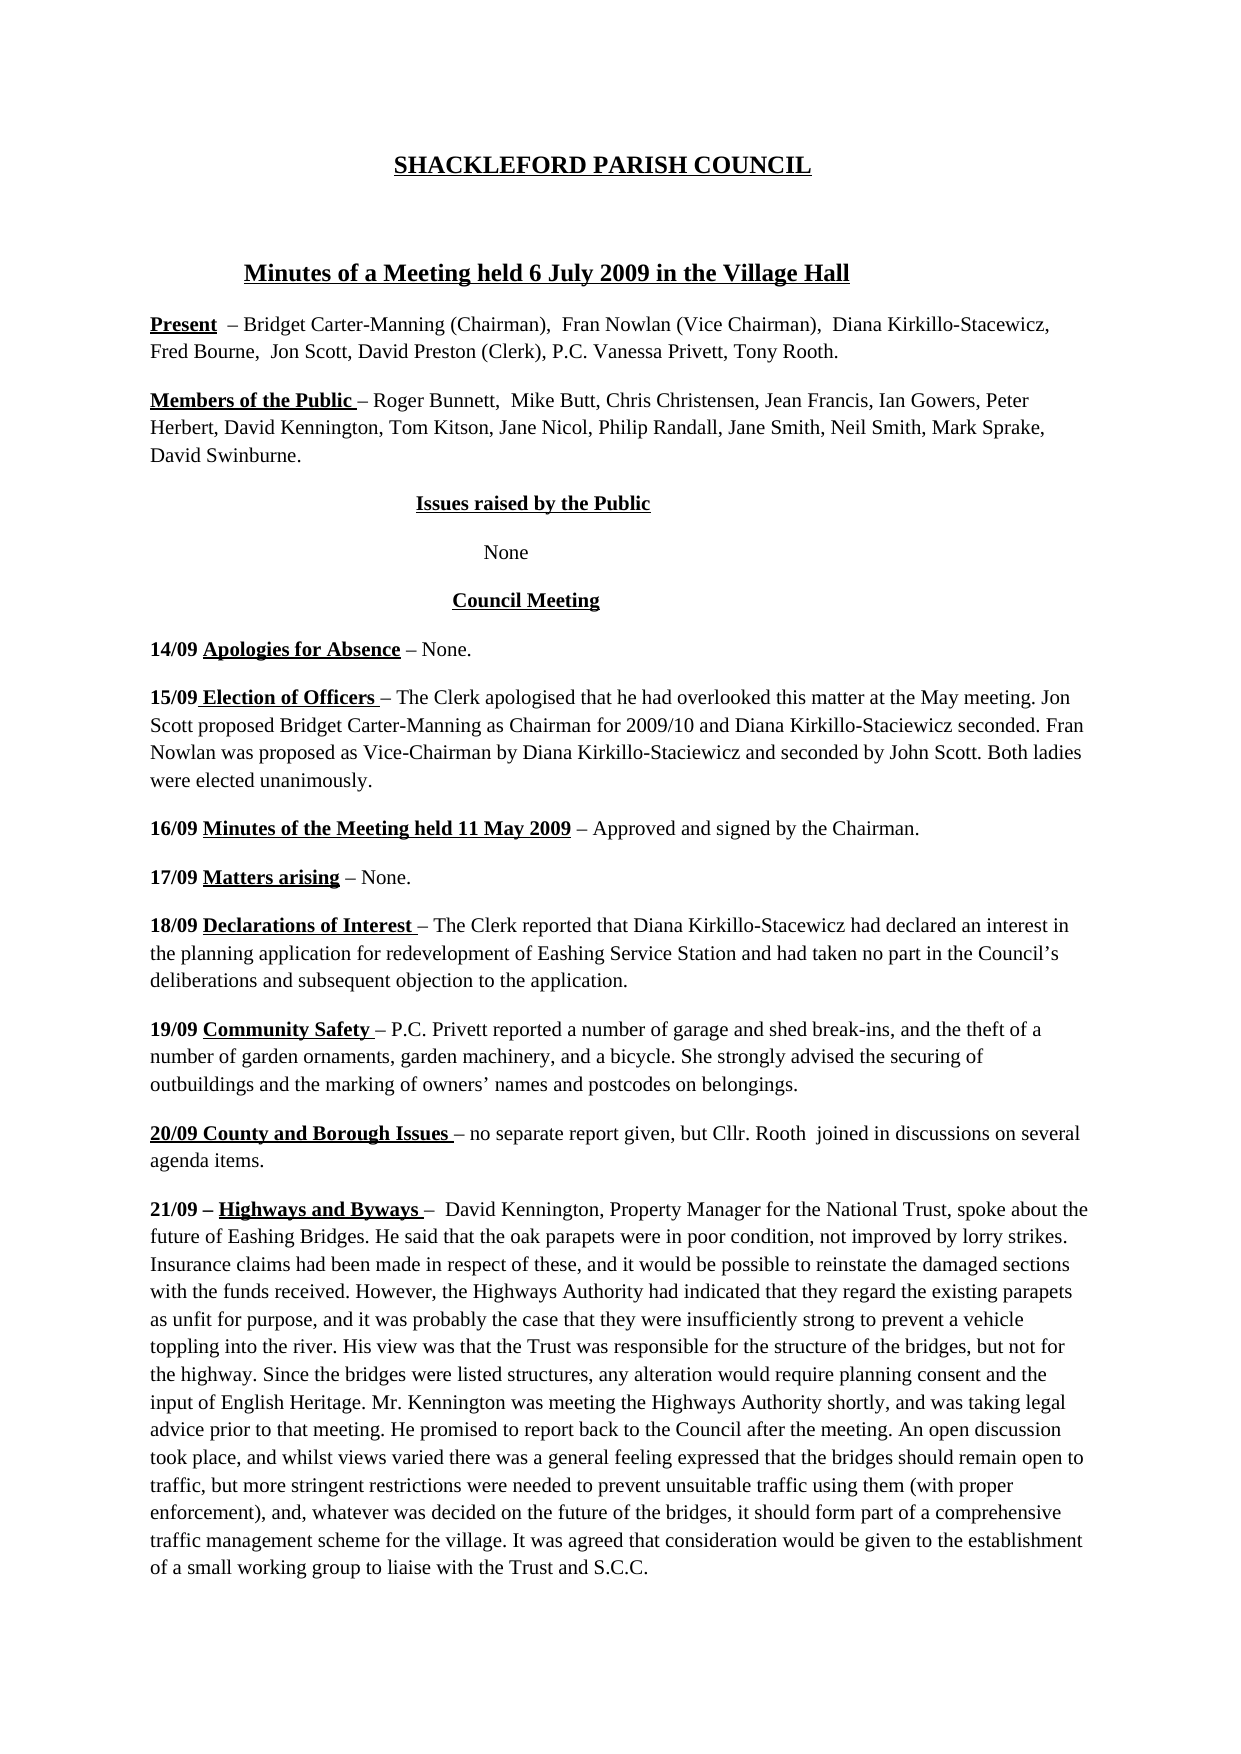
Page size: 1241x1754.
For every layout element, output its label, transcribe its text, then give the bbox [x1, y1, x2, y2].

text Issues raised by the Public [150, 491, 1090, 515]
text 20/09 County and Borough Issues – no separate report given, but Cllr. Rooth joined in discussions on several agenda items. [150, 1120, 1090, 1172]
text Present – Bridget Carter-Manning (Chairman), Fran Nowlan (Vice Chairman), Diana Kirkillo-Stacewicz, Fred Bourne, Jon Scott, David Preston (Clerk), P.C. Vanessa Privett, Tony Rooth. [150, 312, 1090, 363]
text 16/09 Minutes of the Meeting held 11 May 2009 – Approved and signed by the Chairman. [150, 816, 1090, 840]
text 18/09 Declarations of Interest – The Clerk reported that Diana Kirkillo-Stacewicz had declared an interest in the planning application for redevelopment of Eashing Service Station and had taken no part in the Council’s deliberations and subsequent objection to the application. [150, 913, 1090, 992]
text Minutes of a Meeting held 6 July 2009 in the Village Hall [150, 258, 1090, 286]
text 21/09 – Highways and Byways – David Kennington, Property Manager for the National Trust, spoke about the future of Eashing Bridges. He said that the oak parapets were in poor condition, not improved by lorry strikes. Insurance claims had been made in respect of these, and it would be possible to reinstate the damaged sections with the funds received. However, the Highways Authority had indicated that they regard the existing parapets as unfit for purpose, and it was probably the case that they were insufficiently strong to prevent a vehicle toppling into the river. His view was that the Trust was responsible for the structure of the bridges, but not for the highway. Since the bridges were listed structures, any alteration would require planning consent and the input of English Heritage. Mr. Kennington was meeting the Highways Authority shortly, and was taking legal advice prior to that meeting. He promised to report back to the Council after the meeting. An open discussion took place, and whilst views varied there was a general feeling expressed that the bridges should remain open to traffic, but more stringent restrictions were needed to prevent unsuitable traffic using them (with proper enforcement), and, whatever was decided on the future of the bridges, it should form part of a comprehensive traffic management scheme for the village. It was agreed that consideration would be given to the establishment of a small working group to liaise with the Trust and S.C.C. [150, 1196, 1090, 1579]
text Members of the Public – Roger Bunnett, Mike Butt, Chris Christensen, Jean Francis, Ian Gowers, Peter Herbert, David Kennington, Tom Kitson, Jane Nicol, Philip Randall, Jane Smith, Neil Smith, Mark Sprake, David Swinburne. [150, 388, 1090, 467]
text SHACKLEFORD PARISH COUNCIL [150, 150, 1090, 179]
text 19/09 Community Safety – P.C. Privett reported a number of garage and shed break-ins, and the theft of a number of garden ornaments, garden machinery, and a bicycle. She strongly advised the securing of outbuildings and the marking of owners’ names and postcodes on belongings. [150, 1017, 1090, 1096]
text 14/09 Apologies for Absence – None. [150, 637, 1090, 661]
text Council Meeting [150, 588, 1090, 612]
text 15/09 Election of Officers – The Clerk apologised that he had overlooked this matter at the May meeting. Jon Scott proposed Bridget Carter-Manning as Chairman for 2009/10 and Diana Kirkillo-Staciewicz seconded. Fran Nowlan was proposed as Vice-Chairman by Diana Kirkillo-Staciewicz and seconded by John Scott. Both ladies were elected unanimously. [150, 685, 1090, 792]
text None [150, 540, 1090, 564]
text 17/09 Matters arising – None. [150, 865, 1090, 889]
